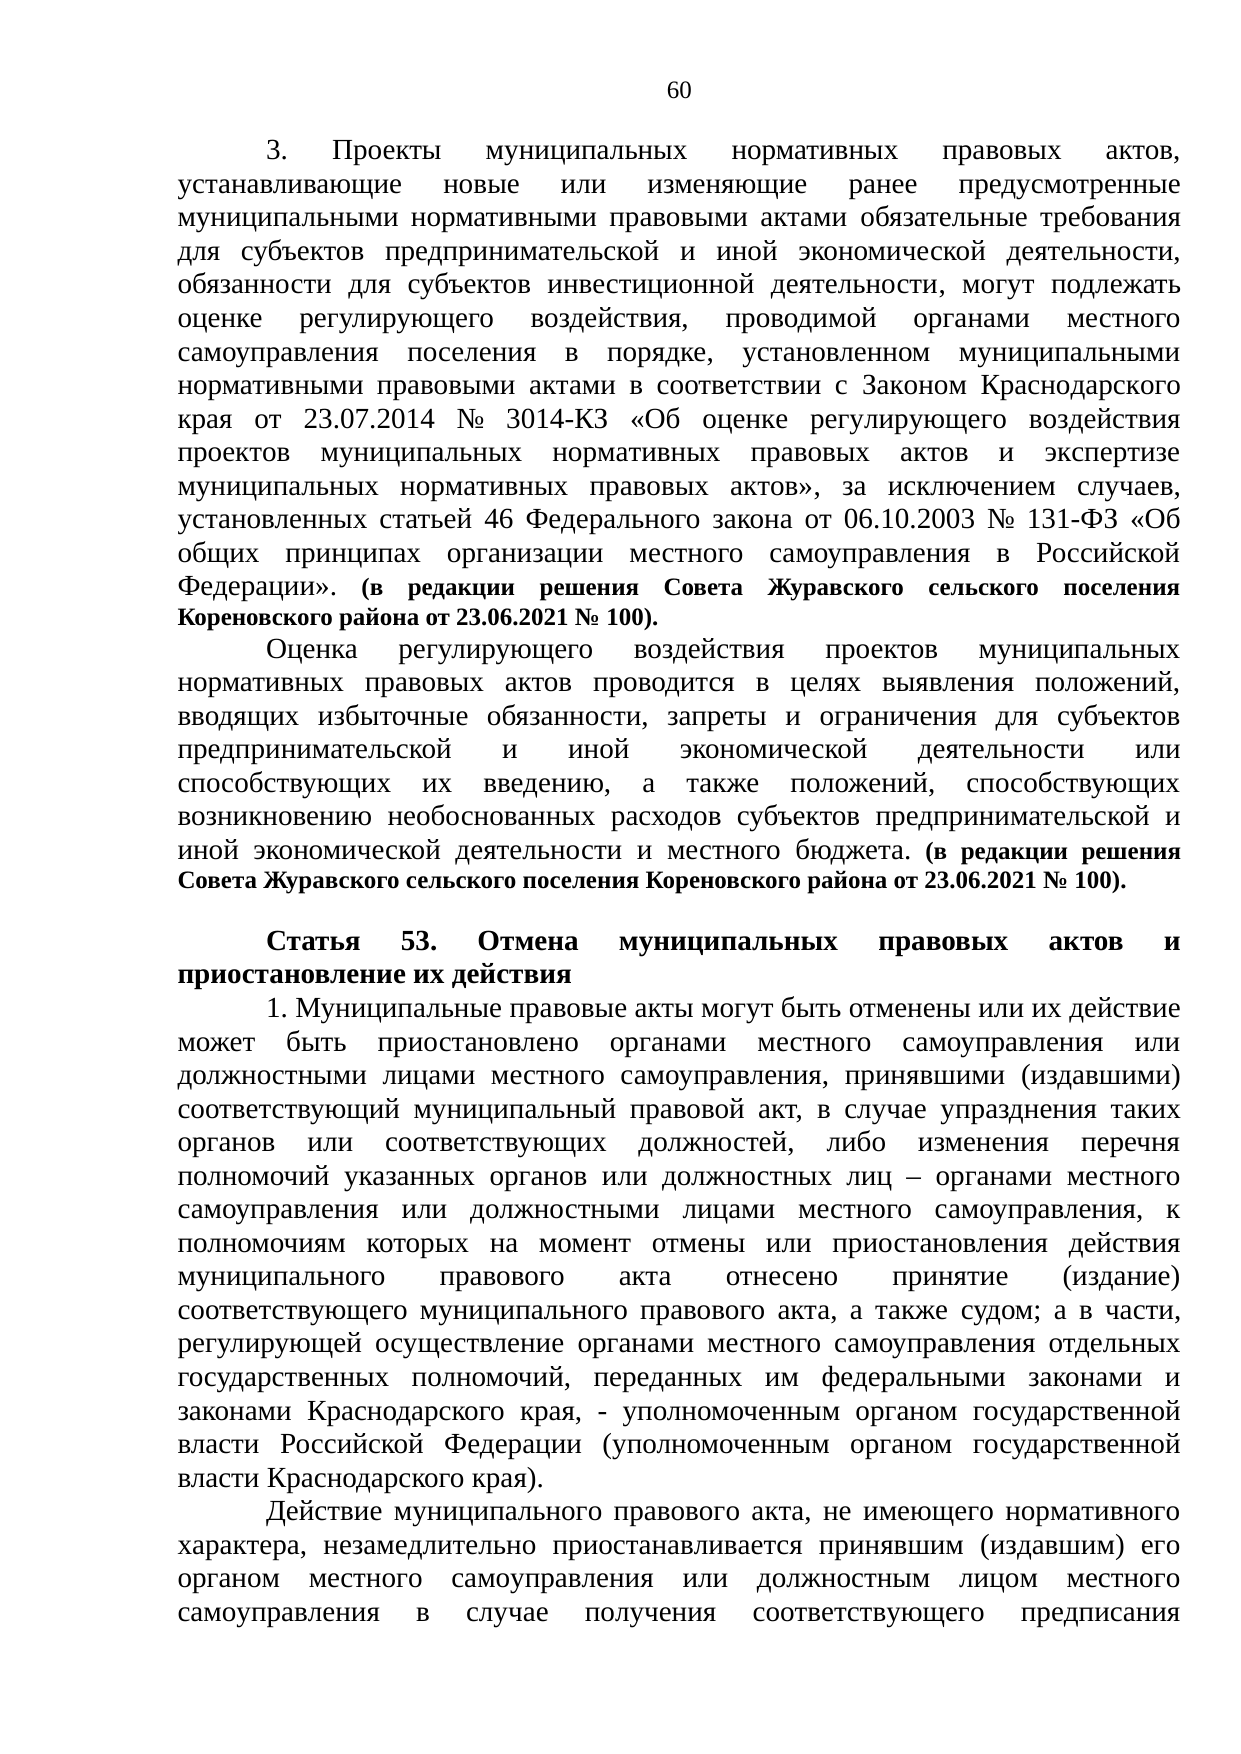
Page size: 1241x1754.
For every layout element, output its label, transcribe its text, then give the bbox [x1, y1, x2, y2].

subtitle Статья 53. Отмена муниципальных правовых актов и приостановление их действия [177, 923, 1181, 990]
subtitle Оценка регулирующего воздействия проектов муниципальных нормативных правовых актов проводится в целях выявления положений, вводящих избыточные обязанности, запреты и ограничения для субъектов предпринимательской и иной экономической деятельности или способствующих их введению, а также положений, способствующих возникновению необоснованных расходов субъектов предпринимательской и иной экономической деятельности и местного бюджета. (в редакции решения Совета Журавского сельского поселения Кореновского района от 23.06.2021 № 100). [177, 631, 1181, 894]
text 1. Муниципальные правовые акты могут быть отменены или их действие может быть приостановлено органами местного самоуправления или должностными лицами местного самоуправления, принявшими (издавшими) соответствующий муниципальный правовой акт, в случае упразднения таких органов или соответствующих должностей, либо изменения перечня полномочий указанных органов или должностных лиц – органами местного самоуправления или должностными лицами местного самоуправления, к полномочиям которых на момент отмены или приостановления действия муниципального правового акта отнесено принятие (издание) соответствующего муниципального правового акта, а также судом; а в части, регулирующей осуществление органами местного самоуправления отдельных государственных полномочий, переданных им федеральными законами и законами Краснодарского края, - уполномоченным органом государственной власти Российской Федерации (уполномоченным органом государственной власти Краснодарского края). [177, 990, 1181, 1493]
text 3. Проекты муниципальных нормативных правовых актов, устанавливающие новые или изменяющие ранее предусмотренные муниципальными нормативными правовыми актами обязательные требования для субъектов предпринимательской и иной экономической деятельности, обязанности для субъектов инвестиционной деятельности, могут подлежать оценке регулирующего воздействия, проводимой органами местного самоуправления поселения в порядке, установленном муниципальными нормативными правовыми актами в соответствии с Законом Краснодарского края от 23.07.2014 № 3014-КЗ «Об оценке регулирующего воздействия проектов муниципальных нормативных правовых актов и экспертизе муниципальных нормативных правовых актов», за исключением случаев, установленных статьей 46 Федерального закона от 06.10.2003 № 131-ФЗ «Об общих принципах организации местного самоуправления в Российской Федерации». (в редакции решения Совета Журавского сельского поселения Кореновского района от 23.06.2021 № 100). [177, 132, 1181, 631]
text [177, 1493, 1181, 1627]
